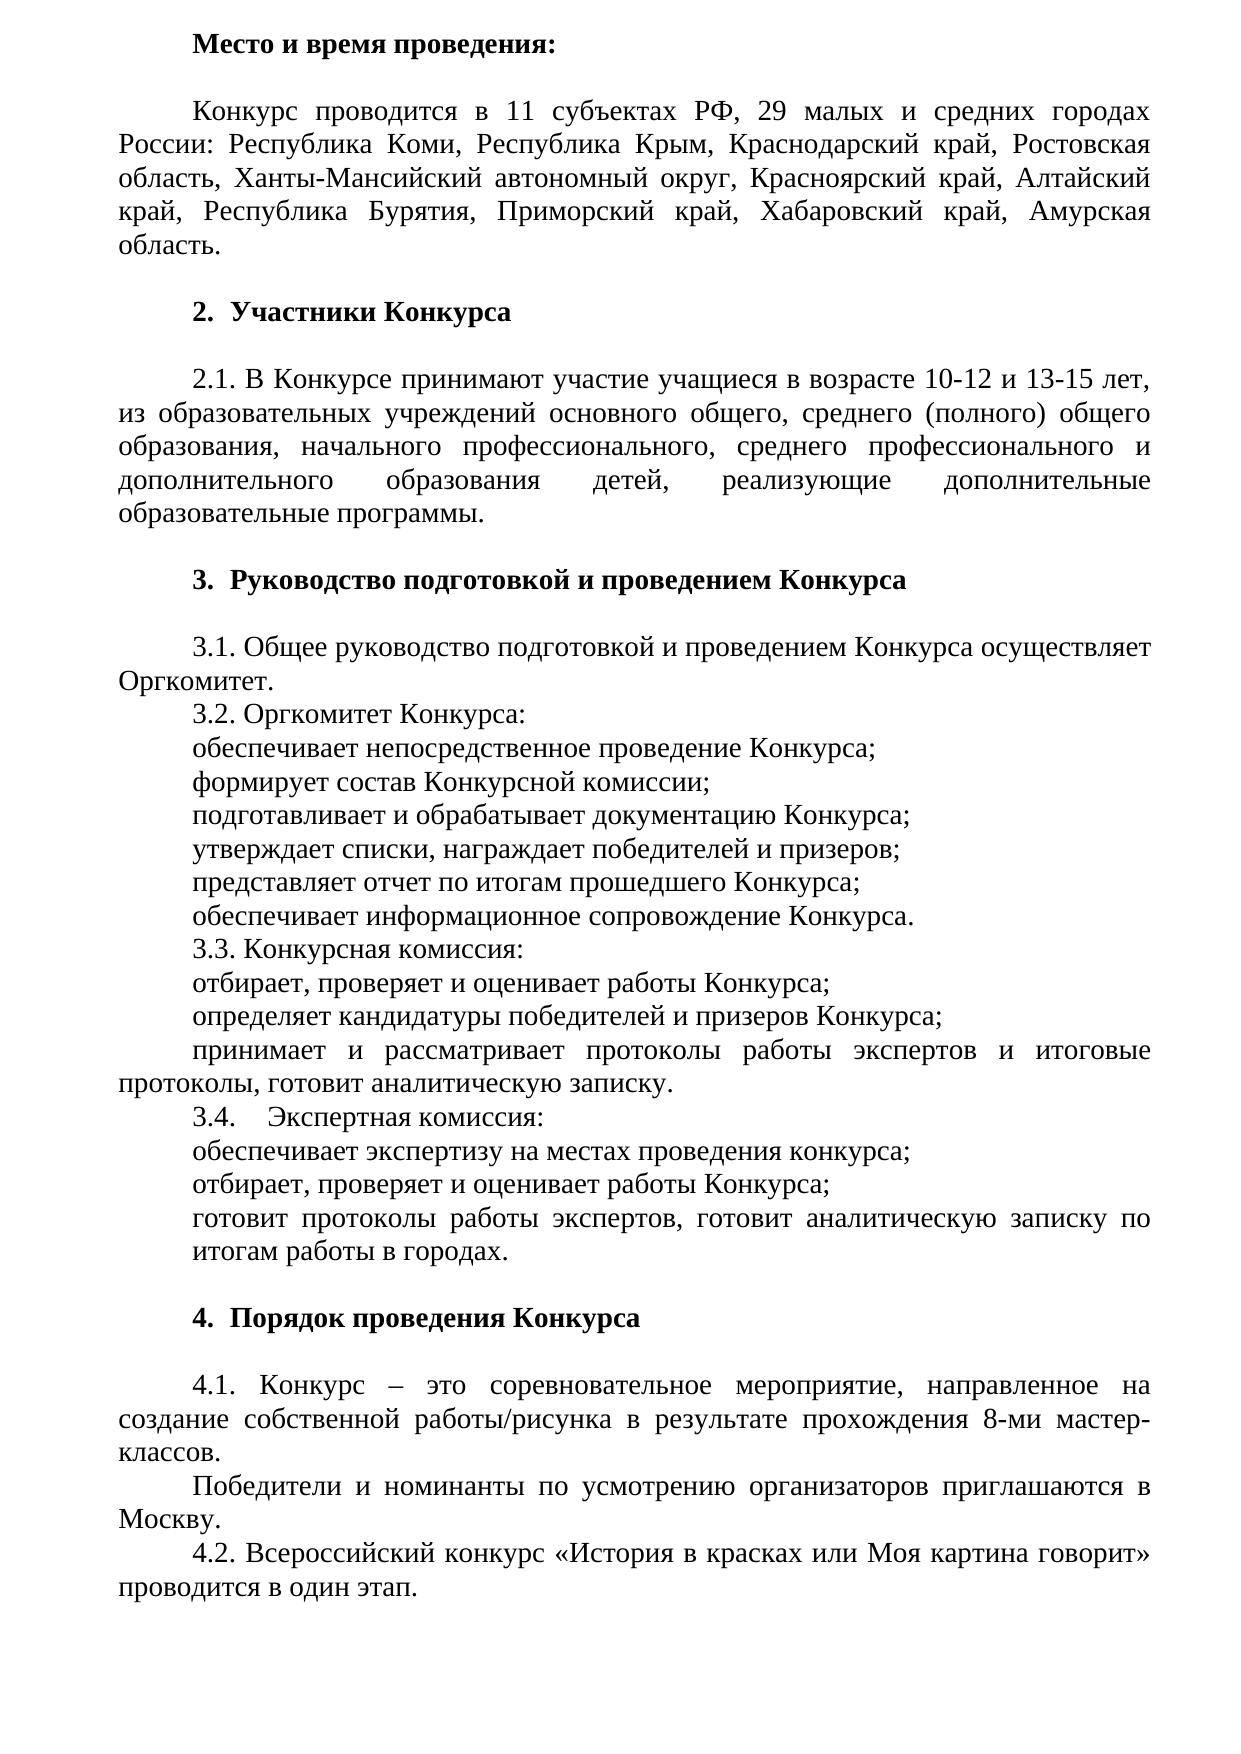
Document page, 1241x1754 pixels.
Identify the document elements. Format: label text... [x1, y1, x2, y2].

text подготавливает и обрабатывает документацию Конкурса; [118, 797, 1152, 831]
list Порядок проведения Конкурса [192, 1300, 1152, 1334]
text формирует состав Конкурсной комиссии; [118, 764, 1152, 797]
text 3.1. Общее руководство подготовкой и проведением Конкурса осуществляет Оргкомитет. [118, 629, 1152, 697]
text Победители и номинанты по усмотрению организаторов приглашаются в Москву. [118, 1468, 1152, 1535]
text определяет кандидатуры победителей и призеров Конкурса; [118, 998, 1152, 1032]
text обеспечивает непосредственное проведение Конкурса; [118, 730, 1152, 764]
text 2.1. В Конкурсе принимают участие учащиеся в возрасте 10-12 и 13-15 лет, из образовательных учреждений основного общего, среднего (полного) общего образования, начального профессионального, среднего профессионального и дополнительного образования детей, реализующие дополнительные образовательные программы. [118, 361, 1152, 529]
list Руководство подготовкой и проведением Конкурса [192, 562, 1152, 596]
list Экспертная комиссия: [192, 1099, 1152, 1133]
text 3.3. Конкурсная комиссия: [118, 931, 1152, 965]
text отбирает, проверяет и оценивает работы Конкурса; [118, 965, 1152, 998]
text 3.2. Оргкомитет Конкурса: [118, 697, 1152, 730]
list Участники Конкурса [192, 294, 1152, 328]
text готовит протоколы работы экспертов, готовит аналитическую записку по итогам работы в городах. [192, 1200, 1152, 1267]
text утверждает списки, награждает победителей и призеров; [118, 831, 1152, 864]
text 4.1. Конкурс – это соревновательное мероприятие, направленное на создание собственной работы/рисунка в результате прохождения 8-ми мастер-классов. [118, 1367, 1152, 1468]
text Место и время проведения: [118, 26, 1152, 59]
text отбирает, проверяет и оценивает работы Конкурса; [118, 1166, 1152, 1200]
text Конкурс проводится в 11 субъектах РФ, 29 малых и средних городах России: Республика Коми, Республика Крым, Краснодарский край, Ростовская область, Ханты-Мансийский автономный округ, Красноярский край, Алтайский край, Республика Бурятия, Приморский край, Хабаровский край, Амурская область. [118, 93, 1152, 261]
text 4.2. Всероссийский конкурс «История в красках или Моя картина говорит» проводится в один этап. [118, 1535, 1152, 1602]
text обеспечивает информационное сопровождение Конкурса. [118, 898, 1152, 931]
text обеспечивает экспертизу на местах проведения конкурса; [192, 1133, 1152, 1166]
text принимает и рассматривает протоколы работы экспертов и итоговые протоколы, готовит аналитическую записку. [118, 1032, 1152, 1099]
text представляет отчет по итогам прошедшего Конкурса; [118, 864, 1152, 898]
